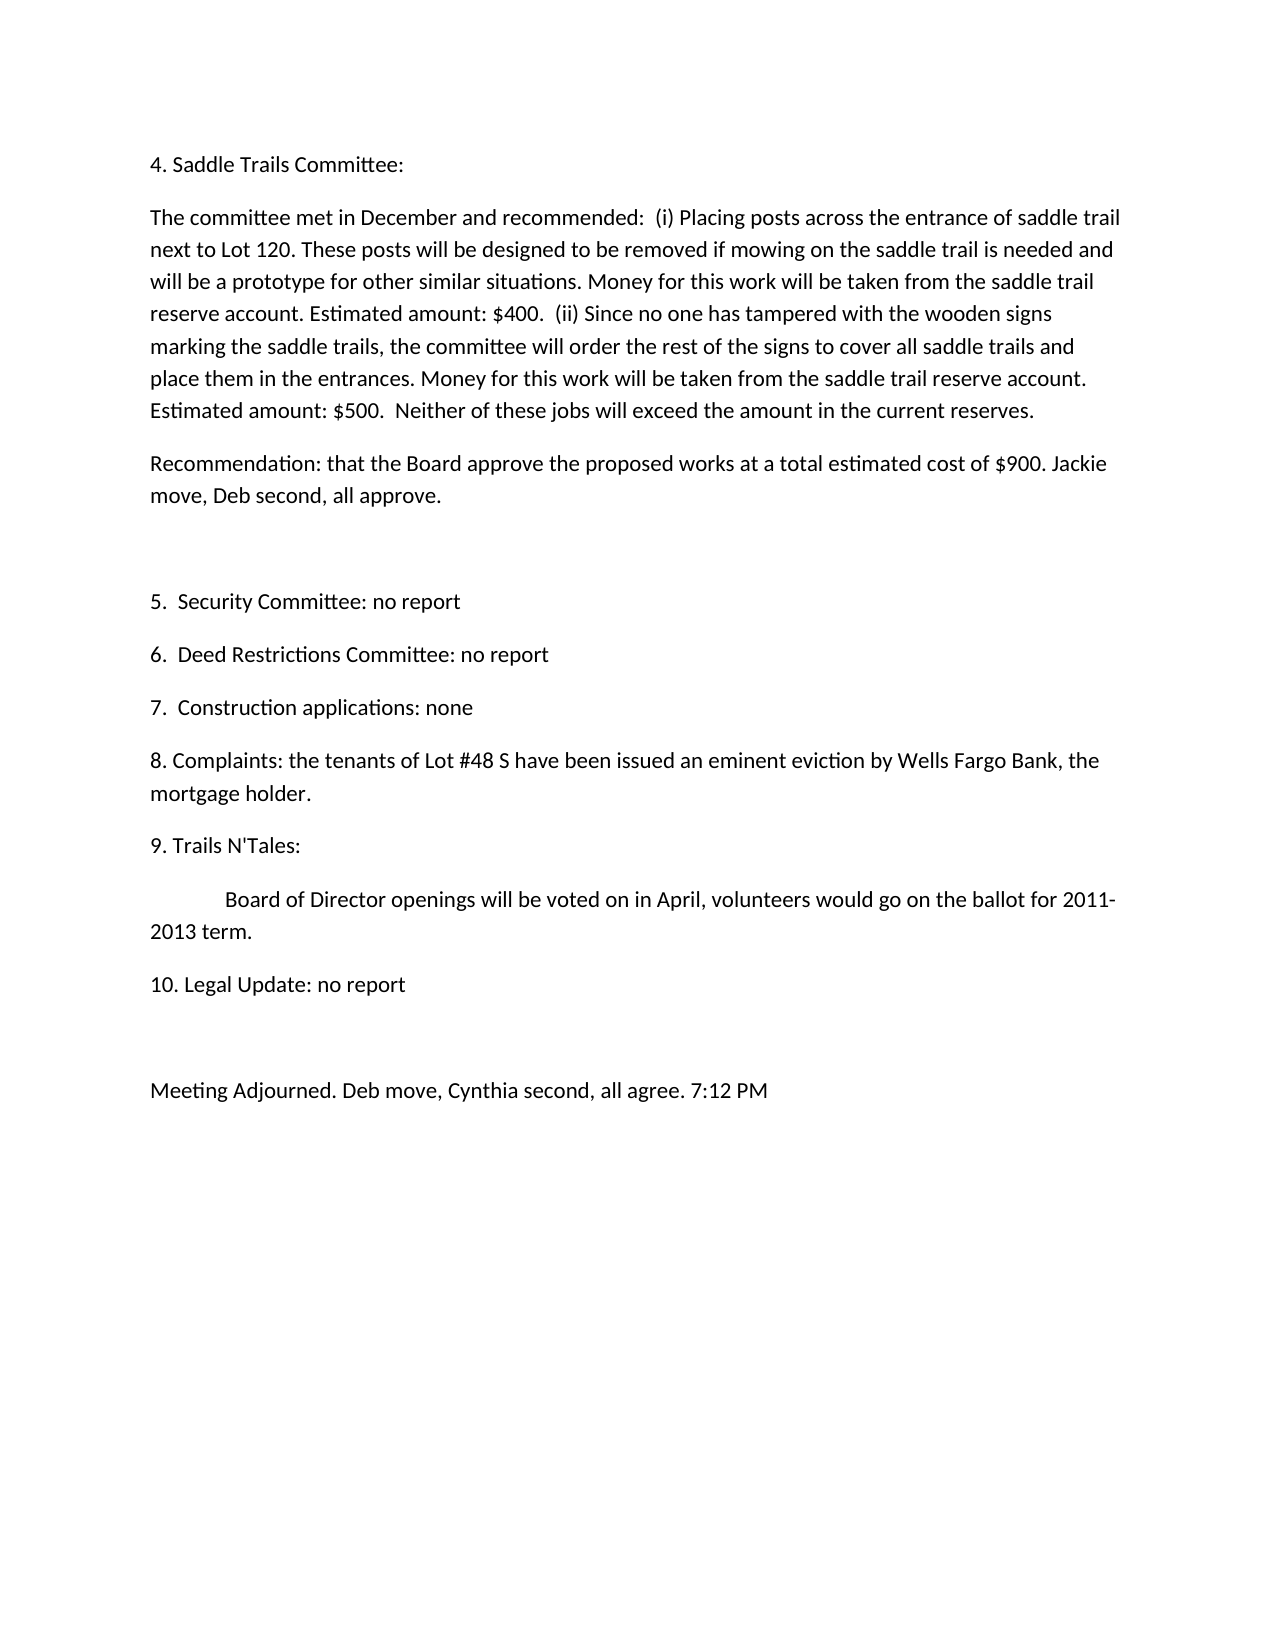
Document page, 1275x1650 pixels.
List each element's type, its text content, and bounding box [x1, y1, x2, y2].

text 8. Complaints: the tenants of Lot #48 S have been issued an eminent eviction by Wells Fargo Bank, the mortgage holder. [150, 746, 1125, 807]
text Meeting Adjourned. Deb move, Cynthia second, all agree. 7:12 PM [150, 1076, 1125, 1104]
text 6. Deed Restrictions Committee: no report [150, 640, 1125, 668]
text 10. Legal Update: no report [150, 970, 1125, 998]
text 5. Security Committee: no report [150, 587, 1125, 615]
text Recommendation: that the Board approve the proposed works at a total estimated cost of $900. Jackie move, Deb second, all approve. [150, 449, 1125, 509]
text Board of Director openings will be voted on in April, volunteers would go on the ballot for 2011-2013 term. [150, 885, 1125, 945]
text The committee met in December and recommended: (i) Placing posts across the entrance of saddle trail next to Lot 120. These posts will be designed to be removed if mowing on the saddle trail is needed and will be a prototype for other similar situations. Money for this work will be taken from the saddle trail reserve account. Estimated amount: $400. (ii) Since no one has tampered with the wooden signs marking the saddle trails, the committee will order the rest of the signs to cover all saddle trails and place them in the entrances. Money for this work will be taken from the saddle trail reserve account. Estimated amount: $500. Neither of these jobs will exceed the amount in the current reserves. [150, 203, 1125, 424]
text 4. Saddle Trails Committee: [150, 150, 1125, 178]
text 7. Construction applications: none [150, 693, 1125, 721]
text 9. Trails N'Tales: [150, 832, 1125, 860]
